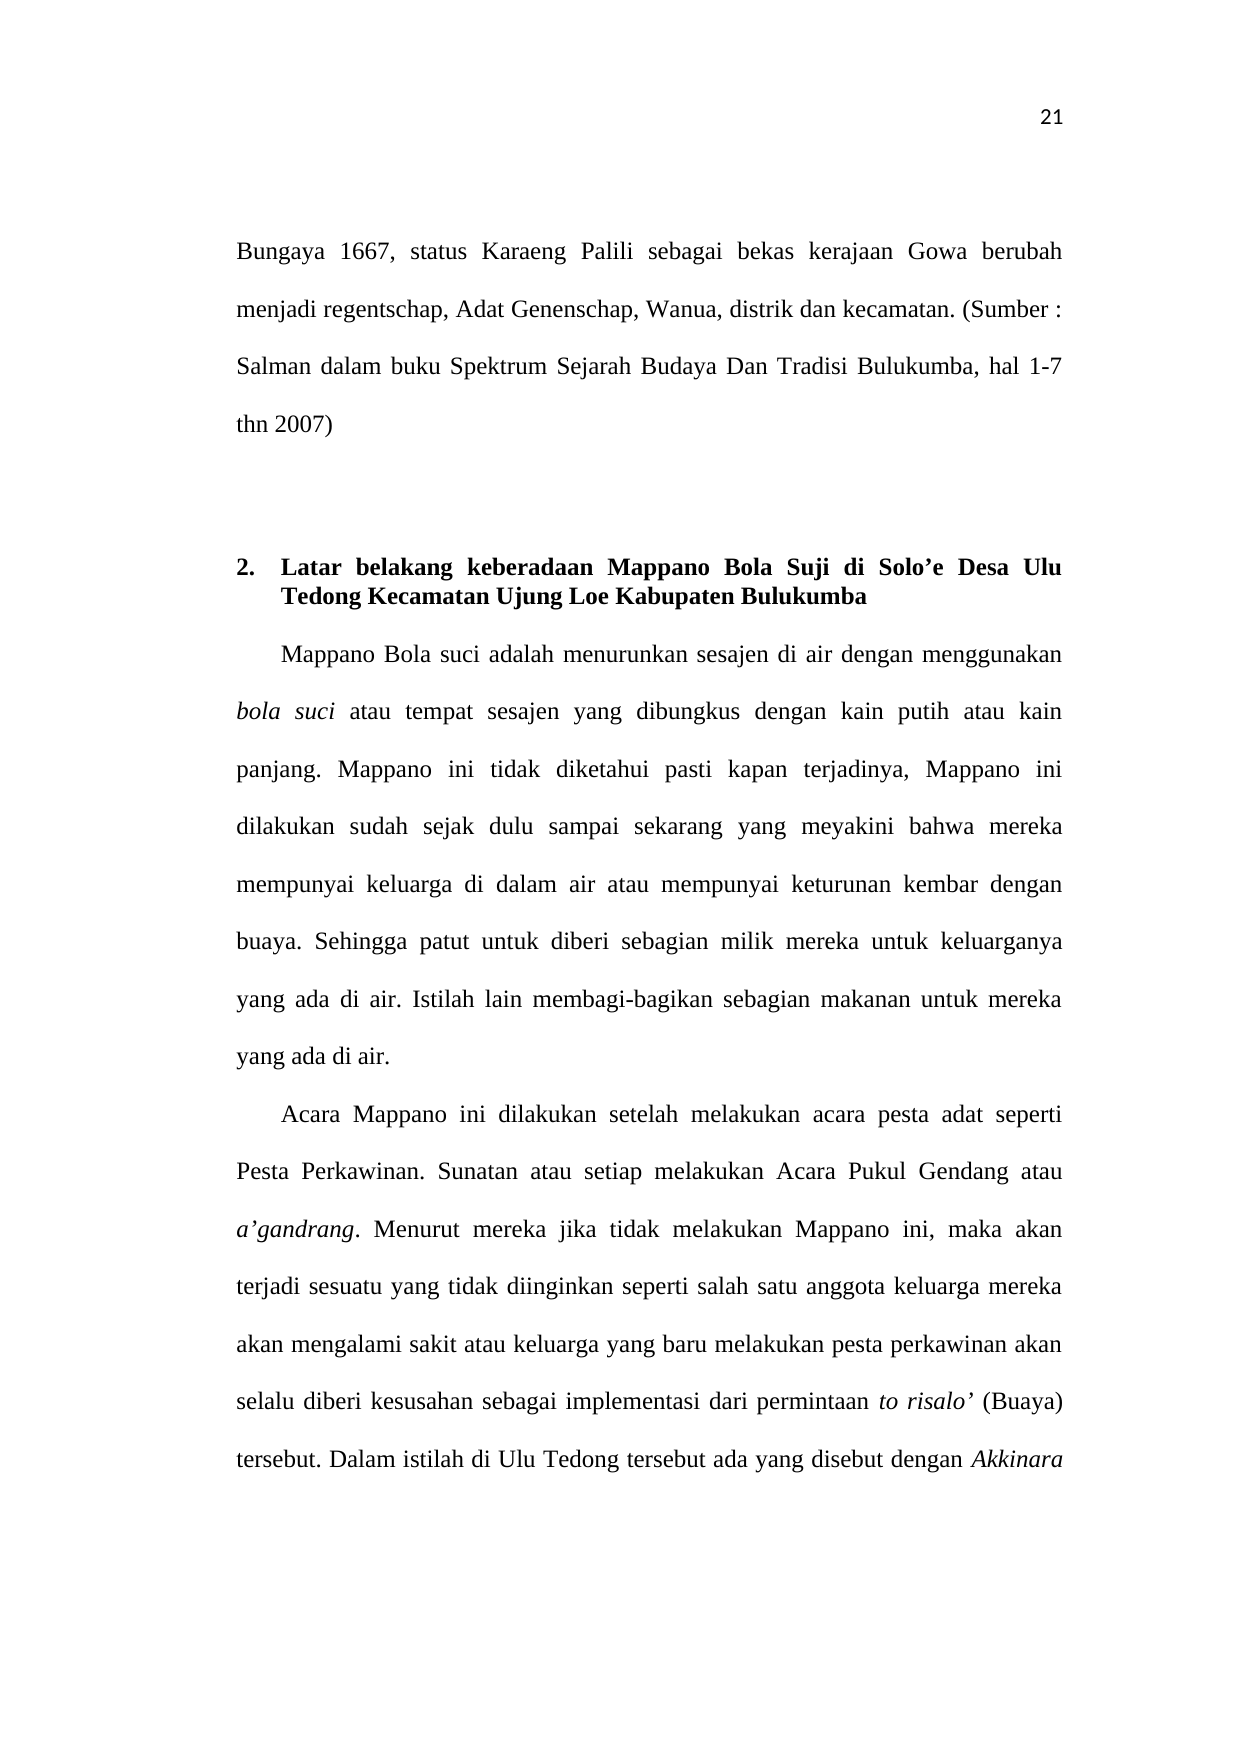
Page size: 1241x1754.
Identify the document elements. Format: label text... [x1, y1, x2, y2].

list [236, 1099, 1063, 1472]
list Mappano Bola suci adalah menurunkan sesajen di air dengan menggunakan bola suci atau tempat sesajen yang dibungkus dengan kain putih atau kain panjang. Mappano ini tidak diketahui pasti kapan terjadinya, Mappano ini dilakukan sudah sejak dulu sampai sekarang yang meyakini bahwa mereka mempunyai keluarga di dalam air atau mempunyai keturunan kembar dengan buaya. Sehingga patut untuk diberi sebagian milik mereka untuk keluarganya yang ada di air. Istilah lain membagi-bagikan sebagian makanan untuk mereka yang ada di air. [236, 639, 1063, 1070]
list Latar belakang keberadaan Mappano Bola Suji di Solo’e Desa Ulu Tedong Kecamatan Ujung Loe Kabupaten Bulukumba [236, 552, 1063, 610]
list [236, 236, 1063, 437]
